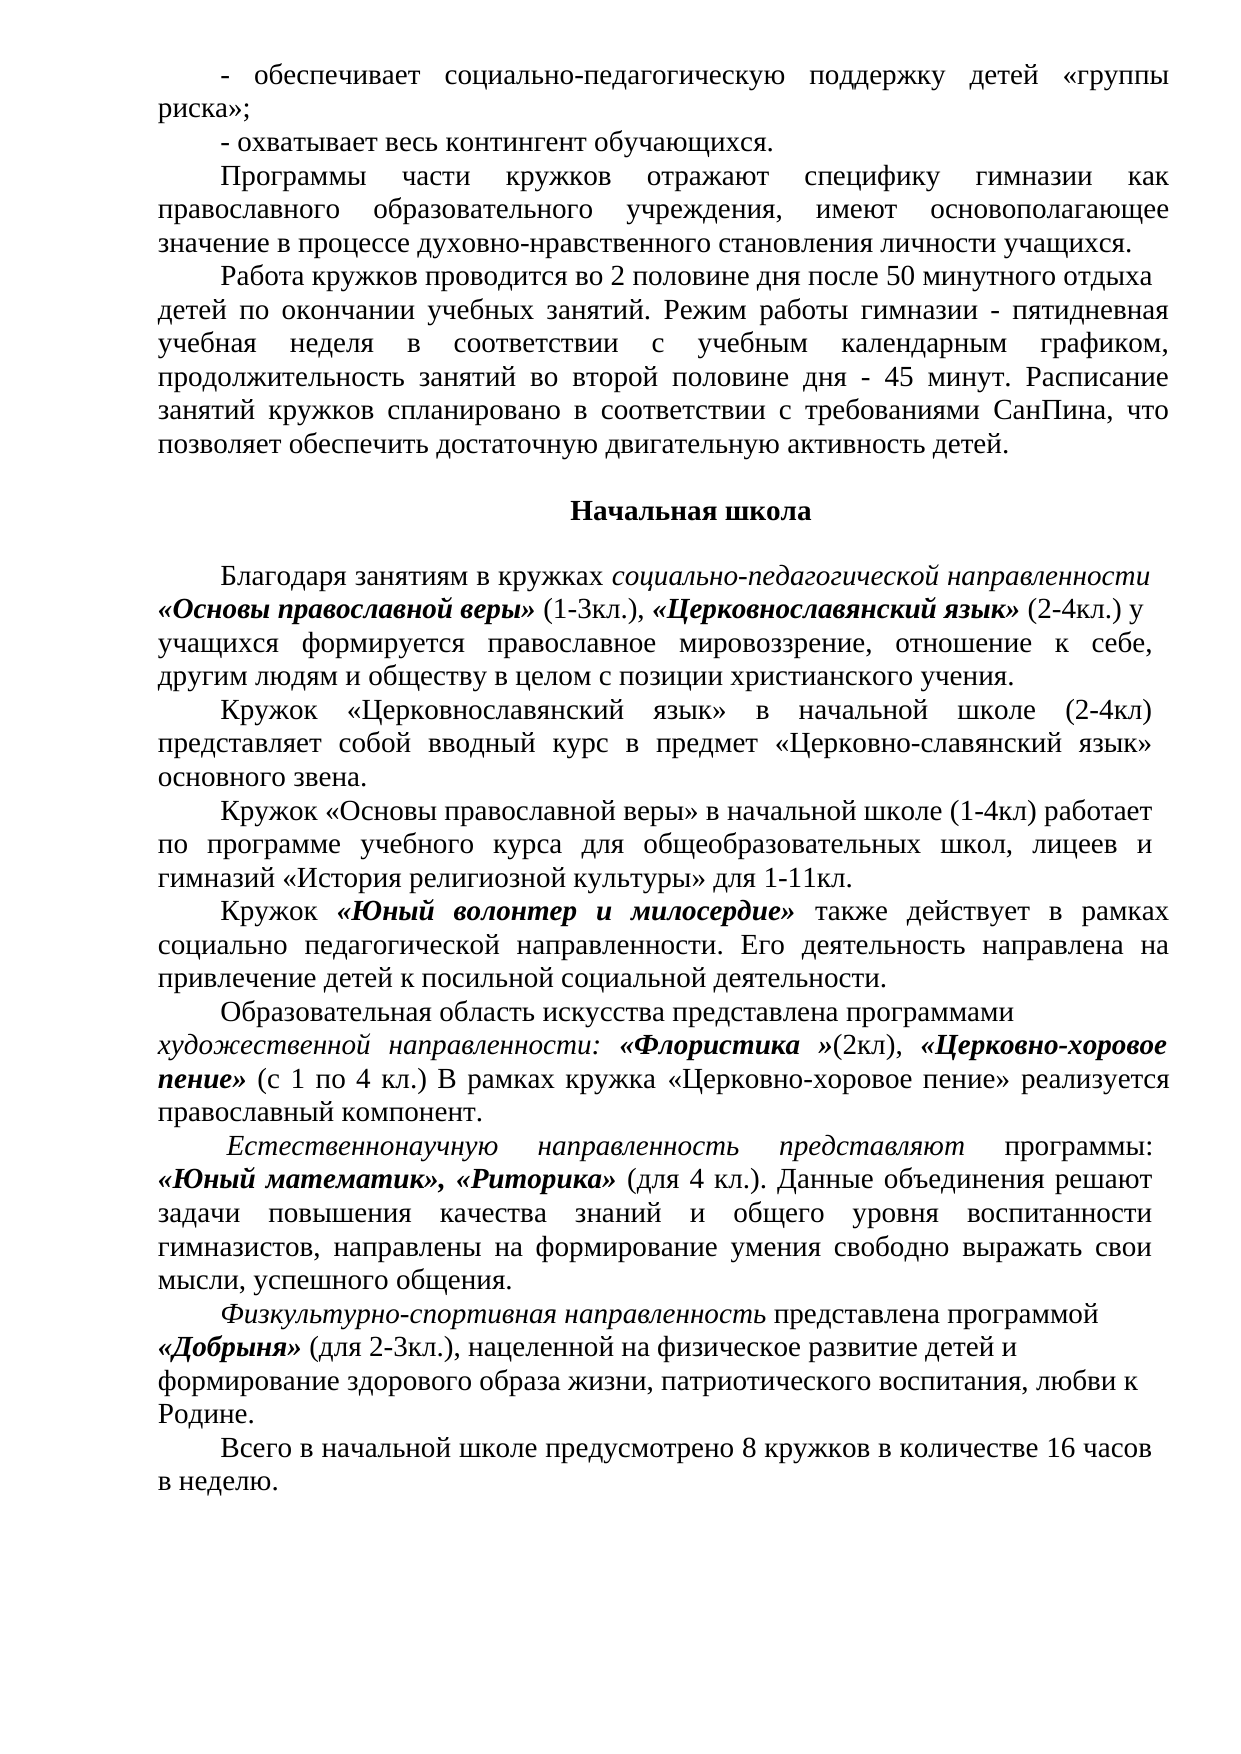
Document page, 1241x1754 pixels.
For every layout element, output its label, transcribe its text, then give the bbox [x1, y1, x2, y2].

text Программы части кружков отражают специфику гимназии как православного образовательного учреждения, имеют основополагающее значение в процессе духовно-нравственного становления личности учащихся. [158, 158, 1170, 258]
text Кружок «Церковнославянский язык» в начальной школе (2-4кл) представляет собой вводный курс в предмет «Церковно-славянский язык» основного звена. [158, 692, 1153, 793]
text - охватывает весь контингент обучающихся. [158, 124, 1170, 158]
text Всего в начальной школе предусмотрено 8 кружков в количестве 16 часов в неделю. [158, 1430, 1153, 1497]
text Образовательная область искусства представлена программами [158, 994, 1170, 1027]
text учащихся формируется православное мировоззрение, отношение к себе, другим людям и обществу в целом с позиции христианского учения. [158, 625, 1153, 692]
text Физкультурно-спортивная направленность представлена программой «Добрыня» (для 2-3кл.), нацеленной на физическое развитие детей и формирование здорового образа жизни, патриотического воспитания, любви к Родине. [158, 1296, 1153, 1430]
text Кружок «Основы православной веры» в начальной школе (1-4кл) работает по программе учебного курса для общеобразовательных школ, лицеев и гимназий «История религиозной культуры» для 1-11кл. [158, 793, 1153, 893]
text детей по окончании учебных занятий. Режим работы гимназии - пятидневная учебная неделя в соответствии с учебным календарным графиком, продолжительность занятий во второй половине дня - 45 минут. Расписание занятий кружков спланировано в соответствии с требованиями СанПина, что позволяет обеспечить достаточную двигательную активность детей. [158, 292, 1170, 459]
text Работа кружков проводится во 2 половине дня после 50 минутного отдыха [158, 258, 1170, 292]
text Благодаря занятиям в кружках социально-педагогической направленности «Основы православной веры» (1-3кл.), «Церковнославянский язык» (2-4кл.) у [158, 558, 1153, 625]
text - обеспечивает социально-педагогическую поддержку детей «группы риска»; [158, 57, 1170, 124]
text Естественнонаучную направленность представляют программы: «Юный математик», «Риторика» (для 4 кл.). Данные объединения решают задачи повышения качества знаний и общего уровня воспитанности гимназистов, направлены на формирование умения свободно выражать свои мысли, успешного общения. [158, 1128, 1153, 1296]
text художественной направленности: «Флористика »(2кл), «Церковно-хоровое пение» (с 1 по 4 кл.) В рамках кружка «Церковно-хоровое пение» реализуется православный компонент. [158, 1027, 1170, 1128]
text Начальная школа [570, 493, 1170, 527]
text Кружок «Юный волонтер и милосердие» также действует в рамках социально педагогической направленности. Его деятельность направлена на привлечение детей к посильной социальной деятельности. [158, 893, 1170, 994]
